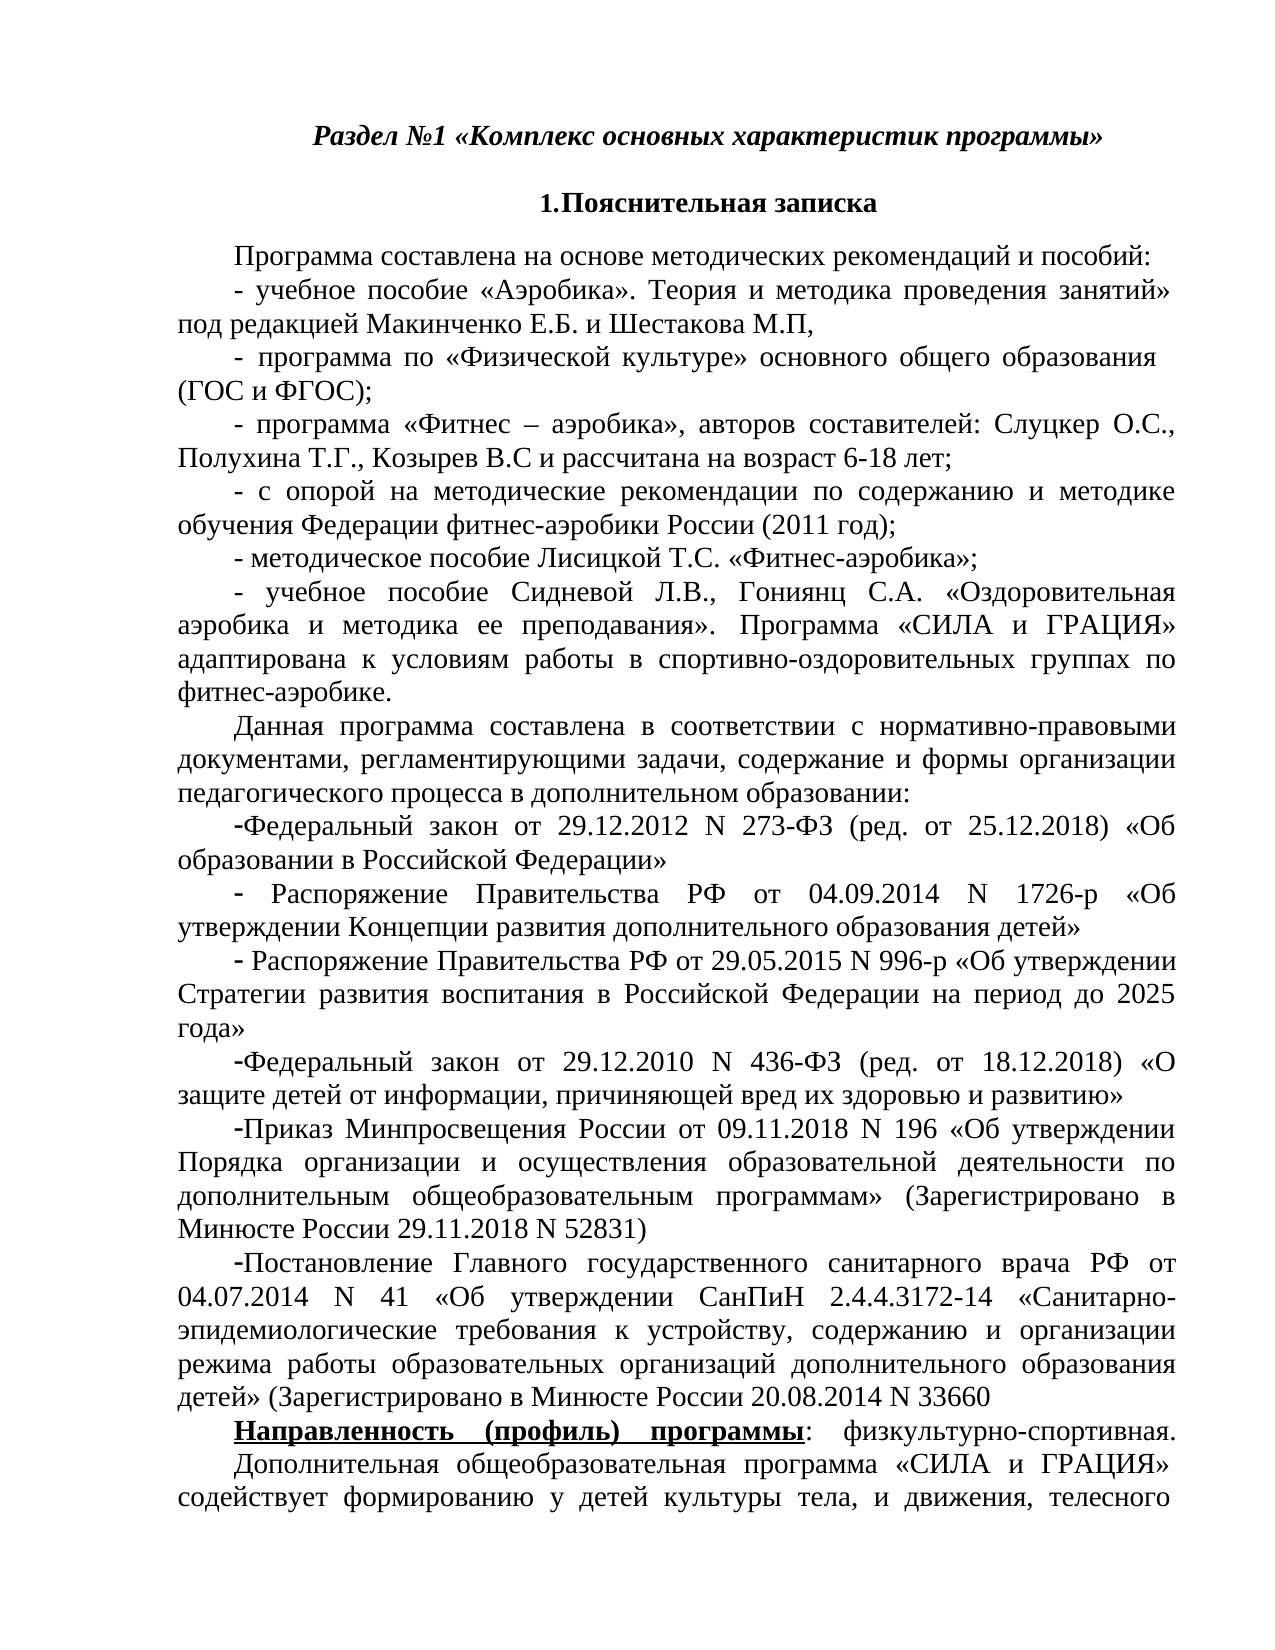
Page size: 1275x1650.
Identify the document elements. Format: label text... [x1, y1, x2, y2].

text  Распоряжение Правительства РФ от 29.05.2015 N 996-р «Об утверждении Стратегии развития воспитания в Российской Федерации на период до 2025 года» [177, 943, 1177, 1044]
list с опорой на методические рекомендации по содержанию и методике обучения Федерации фитнес-аэробики России (2011 год); [177, 473, 1176, 541]
text содействует формированию у детей культуры тела, и движения, телесного [177, 1480, 1225, 1513]
text Постановление Главного государственного санитарного врача РФ от 04.07.2014 N 41 «Об утверждении СанПиН 2.4.4.3172-14 «Санитарно- эпидемиологические требования к устройству, содержанию и организации режима работы образовательных организаций дополнительного образования детей» (Зарегистрировано в Минюсте России 20.08.2014 N 33660 [177, 1245, 1177, 1413]
text Раздел №1 «Комплекс основных характеристик программы» [312, 118, 1225, 152]
text Направленность (профиль) программы: физкультурно-спортивная. Дополнительная общеобразовательная программа «СИЛА и ГРАЦИЯ» [233, 1413, 1177, 1480]
text Федеральный закон от 29.12.2012 N 273-ФЗ (ред. от 25.12.2018) «Об образовании в Российской Федерации» [177, 808, 1176, 876]
list методическое пособие Лисицкой Т.С. «Фитнес-аэробика»; [233, 541, 1225, 574]
text Приказ Минпросвещения России от 09.11.2018 N 196 «Об утверждении Порядка организации и осуществления образовательной деятельности по дополнительным общеобразовательным программам» (Зарегистрировано в Минюсте России 29.11.2018 N 52831) [177, 1111, 1176, 1245]
subtitle Пояснительная записка [539, 185, 1225, 218]
text Данная программа составлена в соответствии с нормативно-правовыми документами, регламентирующими задачи, содержание и формы организации педагогического процесса в дополнительном образовании: [177, 708, 1177, 808]
text Программа составлена на основе методических рекомендаций и пособий: [233, 239, 1225, 272]
list учебное пособие «Аэробика». Теория и методика проведения занятий» под редакцией Макинченко Е.Б. и Шестакова М.П, [177, 272, 1176, 339]
list программа по «Физической культуре» основного общего образования (ГОС и ФГОС); [177, 339, 1176, 406]
list учебное пособие Сидневой Л.В., Гониянц С.А. «Оздоровительная аэробика и методика ее преподавания». Программа «СИЛА и ГРАЦИЯ» адаптирована к условиям работы в спортивно-оздоровительных группах по фитнес-аэробике. [177, 574, 1177, 708]
text Федеральный закон от 29.12.2010 N 436-ФЗ (ред. от 18.12.2018) «О защите детей от информации, причиняющей вред их здоровью и развитию» [177, 1044, 1176, 1111]
text  Распоряжение Правительства РФ от 04.09.2014 N 1726-р «Об утверждении Концепции развития дополнительного образования детей» [177, 876, 1177, 943]
list программа «Фитнес – аэробика», авторов составителей: Слуцкер О.С., Полухина Т.Г., Козырев В.С и рассчитана на возраст 6-18 лет; [177, 406, 1176, 473]
